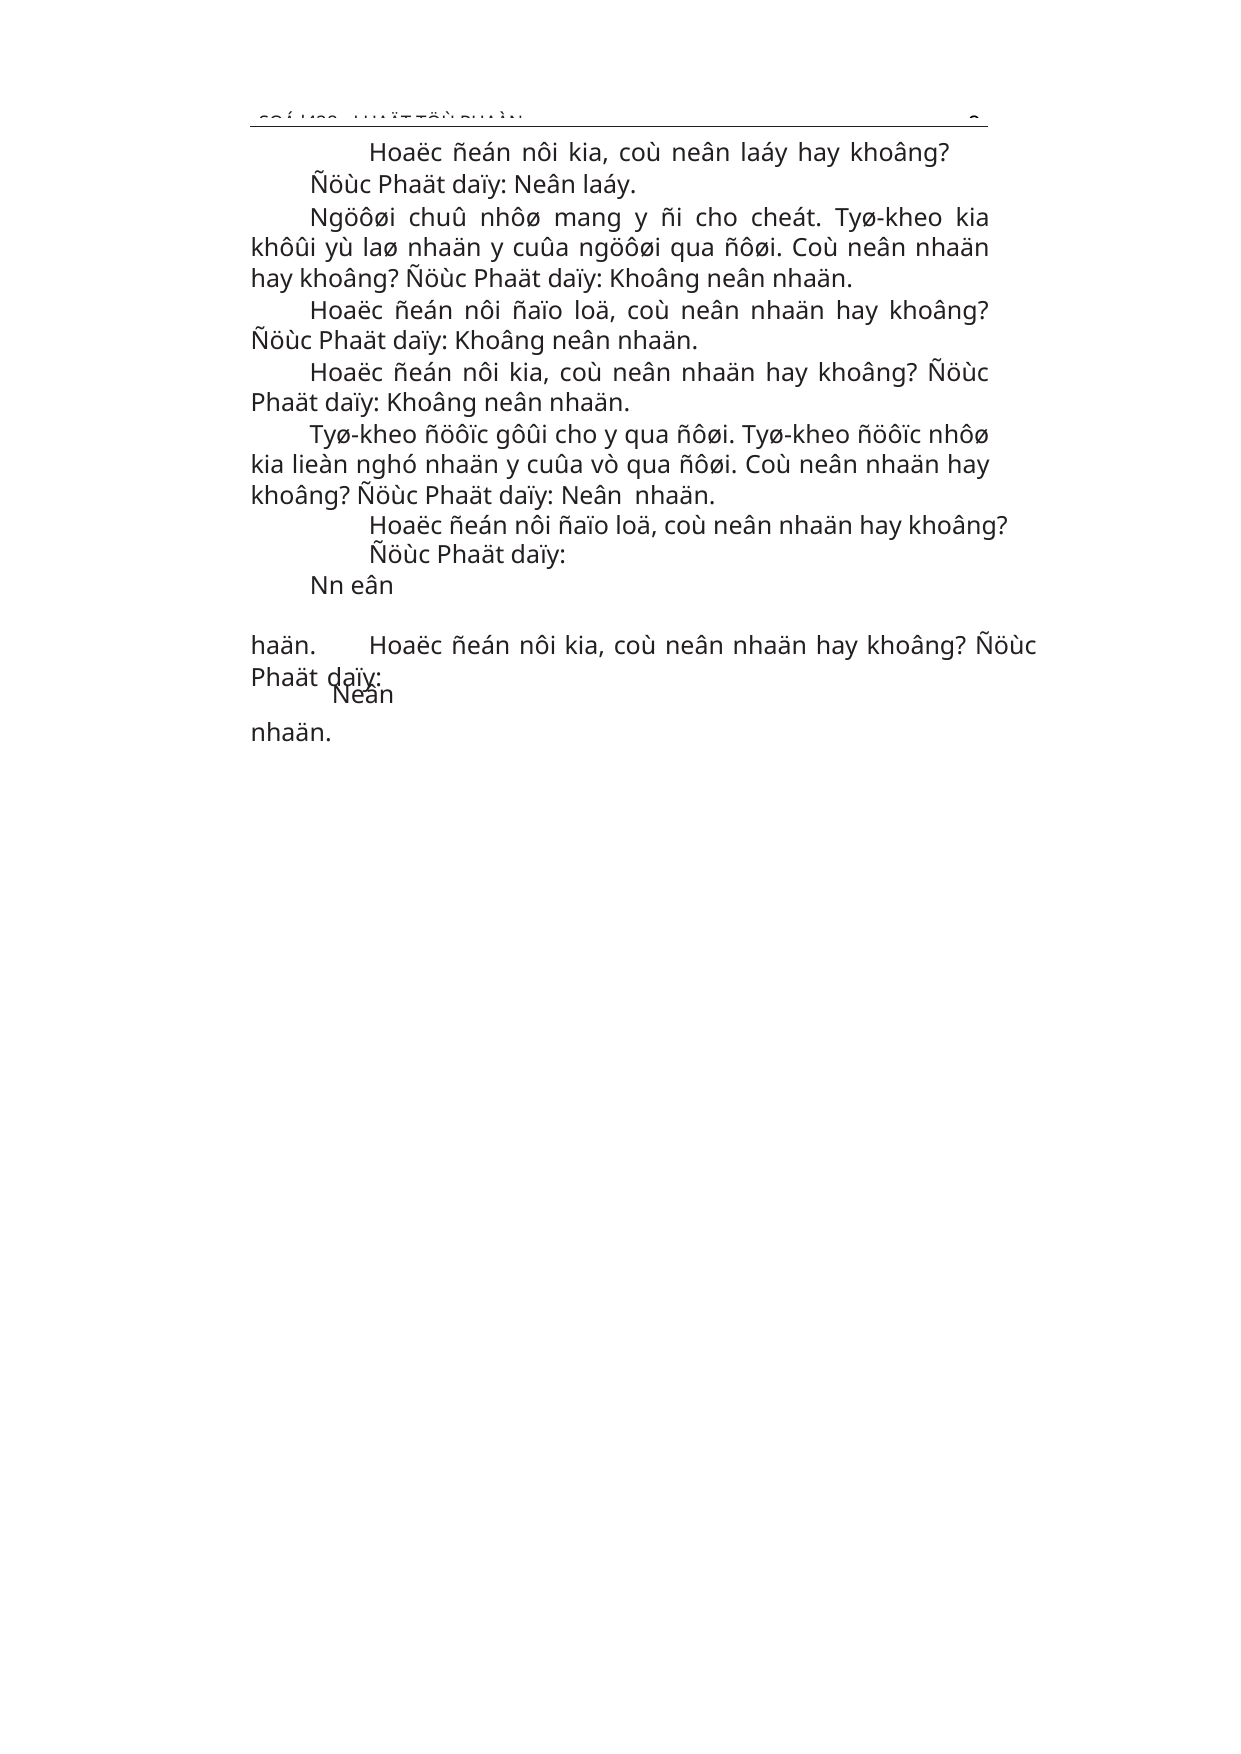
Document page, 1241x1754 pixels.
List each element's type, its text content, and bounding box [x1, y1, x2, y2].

text Hoaëc ñeán nôi ñaïo loä, coù neân nhaän hay khoâng? Ñöùc Phaät daïy: Khoâng neân nhaän. [250, 294, 990, 356]
text Hoaëc ñeán nôi kia, coù neân laáy hay khoâng? Ñöùc Phaät daïy: Neân laáy. [309, 136, 950, 200]
text haän. Hoaëc ñeán nôi kia, coù neân nhaän hay khoâng? Ñöùc Phaät daïy: [250, 628, 1065, 693]
text nhaän.Neân [250, 693, 1065, 753]
text Hoaëc ñeán nôi kia, coù neân nhaän hay khoâng? Ñöùc Phaät daïy: Khoâng neân nhaän. [250, 356, 990, 418]
text Hoaëc ñeán nôi ñaïo loä, coù neân nhaän hay khoâng? Ñöùc Phaät daïy: [368, 511, 1065, 569]
text Tyø-kheo ñöôïc gôûi cho y qua ñôøi. Tyø-kheo ñöôïc nhôø kia lieàn nghó nhaän y cuûa vò qua ñôøi. Coù neân nhaän hay khoâng? Ñöùc Phaät daïy: Neân nhaän. [250, 418, 990, 511]
text Nn eân [309, 569, 1065, 601]
text Ngöôøi chuû nhôø mang y ñi cho cheát. Tyø-kheo kia khôûi yù laø nhaän y cuûa ngöôøi qua ñôøi. Coù neân nhaän hay khoâng? Ñöùc Phaät daïy: Khoâng neân nhaän. [250, 201, 990, 294]
